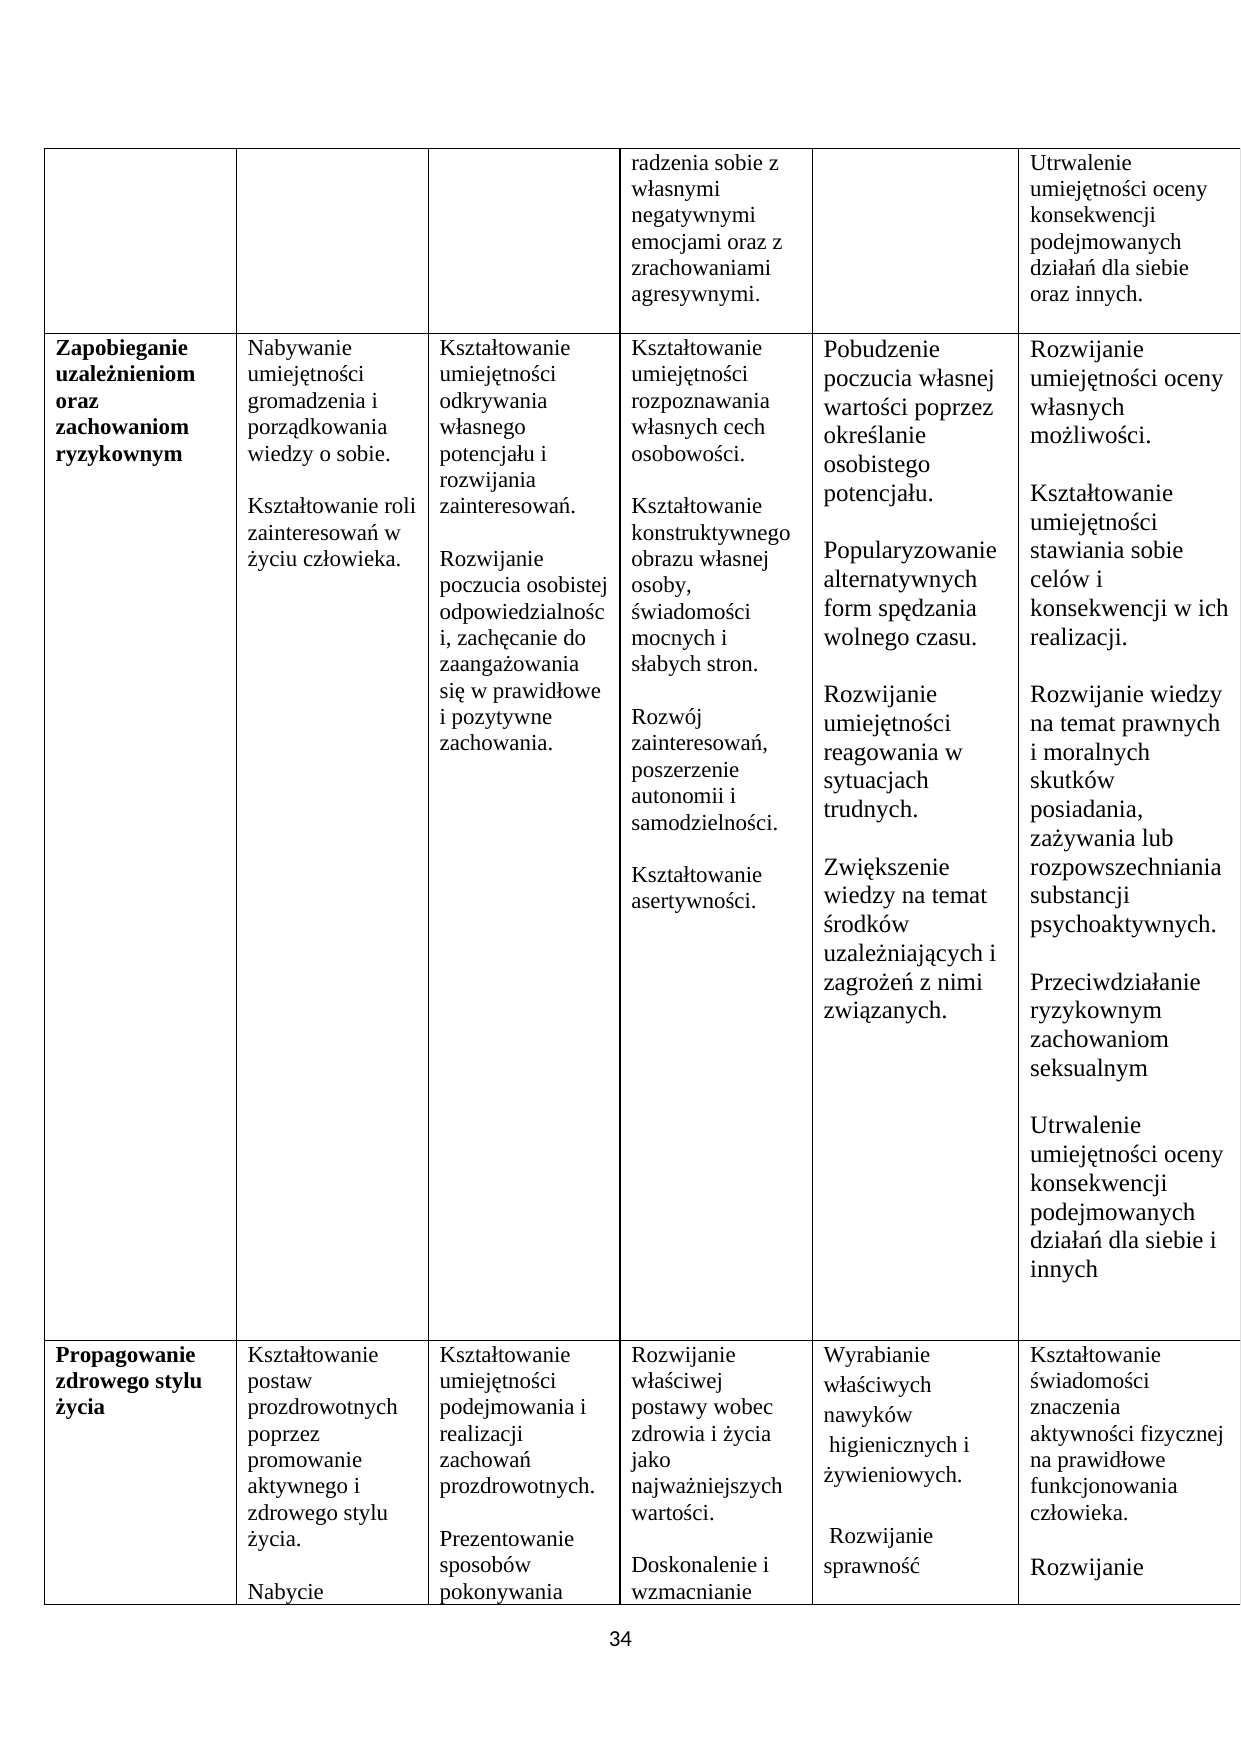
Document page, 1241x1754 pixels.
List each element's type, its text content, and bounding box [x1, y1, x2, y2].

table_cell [45, 149, 236, 333]
table_cell Kształtowanie umiejętności odkrywania własnego potencjału i rozwijania zainteresowań. Rozwijanie poczucia osobistej odpowiedzialności, zachęcanie do zaangażowania się w prawidłowe i pozytywne zachowania. [429, 334, 619, 1340]
table_cell Kształtowanie umiejętności rozpoznawania własnych cech osobowości. Kształtowanie konstruktywnego obrazu własnej osoby, świadomości mocnych i słabych stron. Rozwój zainteresowań, poszerzenie autonomii i samodzielności. Kształtowanie asertywności. [621, 334, 812, 1340]
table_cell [237, 149, 428, 333]
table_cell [813, 149, 1018, 333]
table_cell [1019, 1341, 1240, 1604]
table_cell Nabywanie umiejętności gromadzenia i porządkowania wiedzy o sobie. Kształtowanie roli zainteresowań w życiu człowieka. [237, 334, 428, 1340]
table_cell Rozwijanie umiejętności oceny własnych możliwości. Kształtowanie umiejętności stawiania sobie celów i konsekwencji w ich realizacji. Rozwijanie wiedzy na temat prawnych i moralnych skutków posiadania, zażywania lub rozpowszechniania substancji psychoaktywnych. Przeciwdziałanie ryzykownym zachowaniom seksualnym Utrwalenie umiejętności oceny konsekwencji podejmowanych działań dla siebie i innych [1019, 334, 1240, 1340]
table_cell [237, 1341, 428, 1604]
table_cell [429, 1341, 619, 1604]
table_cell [1019, 149, 1240, 333]
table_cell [813, 1341, 1018, 1604]
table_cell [45, 1341, 236, 1604]
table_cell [621, 149, 812, 333]
table_cell Zapobieganie uzależnieniom oraz zachowaniom ryzykownym [45, 334, 236, 1340]
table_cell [429, 149, 619, 333]
table_cell Pobudzenie poczucia własnej wartości poprzez określanie osobistego potencjału. Popularyzowanie alternatywnych form spędzania wolnego czasu. Rozwijanie umiejętności reagowania w sytuacjach trudnych. Zwiększenie wiedzy na temat środków uzależniających i zagrożeń z nimi związanych. [813, 334, 1018, 1340]
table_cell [621, 1341, 812, 1604]
